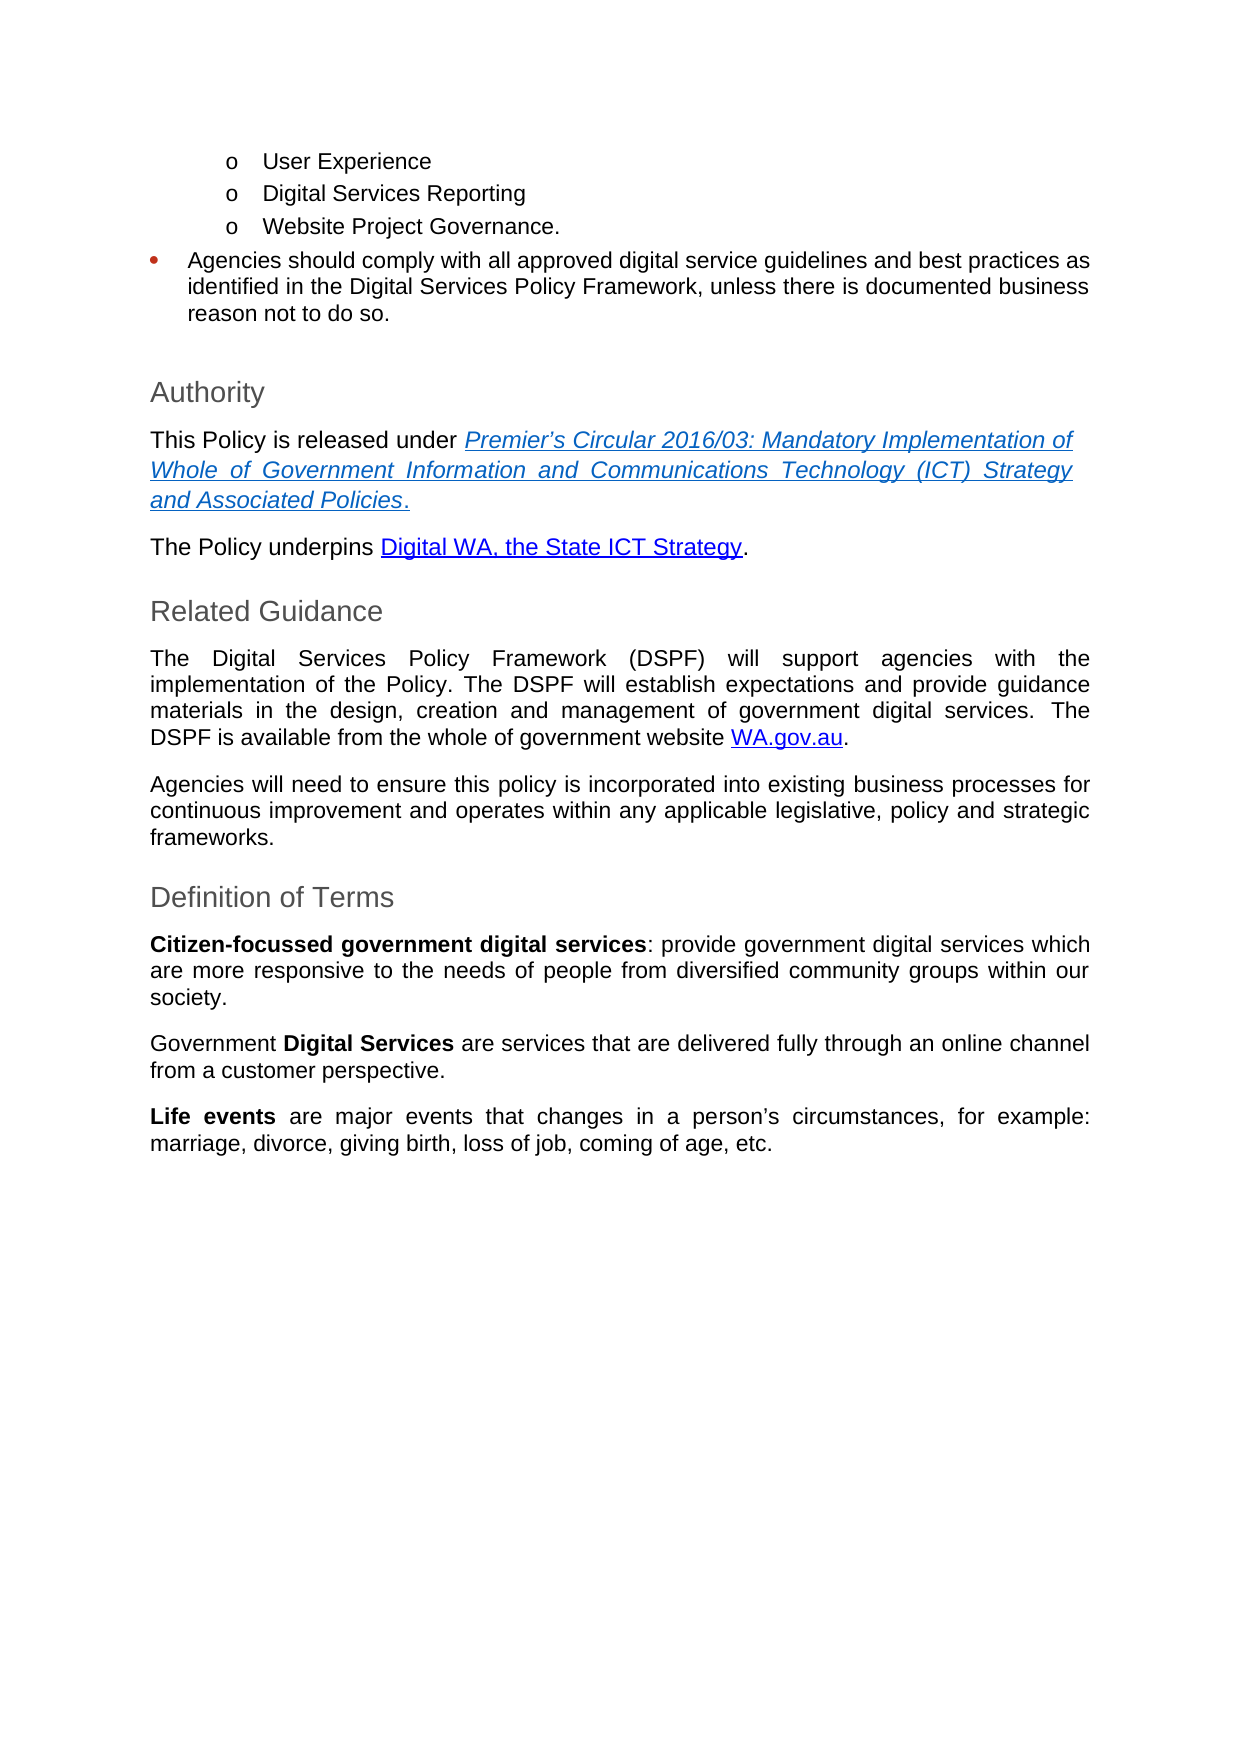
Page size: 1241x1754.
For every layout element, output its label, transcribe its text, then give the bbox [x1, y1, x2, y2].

list Agencies should comply with all approved digital service guidelines and best practices as identified in the Digital Services Policy Framework, unless there is documented business reason not to do so. [150, 247, 1091, 326]
text This Policy is released under Premier’s Circular 2016/03: Mandatory Implementation of Whole of Government Information and Communications Technology (ICT) Strategy and Associated Policies. [150, 426, 1075, 513]
subtitle Definition of Terms [150, 880, 1103, 914]
subtitle Related Guidance [150, 594, 1103, 627]
list Digital Services Reporting [225, 180, 1103, 208]
text Agencies will need to ensure this policy is incorporated into existing business processes for continuous improvement and operates within any applicable legislative, policy and strategic frameworks. [150, 771, 1090, 850]
text Citizen-focussed government digital services: provide government digital services which are more responsive to the needs of people from diversified community groups within our society. [150, 931, 1091, 1010]
list Website Project Governance. [225, 213, 1103, 241]
subtitle Authority [150, 375, 1103, 409]
list User Experience [225, 148, 1103, 176]
text The Digital Services Policy Framework (DSPF) will support agencies with the implementation of the Policy. The DSPF will establish expectations and provide guidance materials in the design, creation and management of government digital services. The DSPF is available from the whole of government website WA.gov.au. [150, 645, 1091, 750]
text Government Digital Services are services that are delivered fully through an online channel from a customer perspective. [150, 1030, 1091, 1083]
text Life events are major events that changes in a person’s circumstances, for example: marriage, divorce, giving birth, loss of job, coming of age, etc. [150, 1103, 1091, 1156]
text The Policy underpins Digital WA, the State ICT Strategy. [150, 532, 1103, 560]
